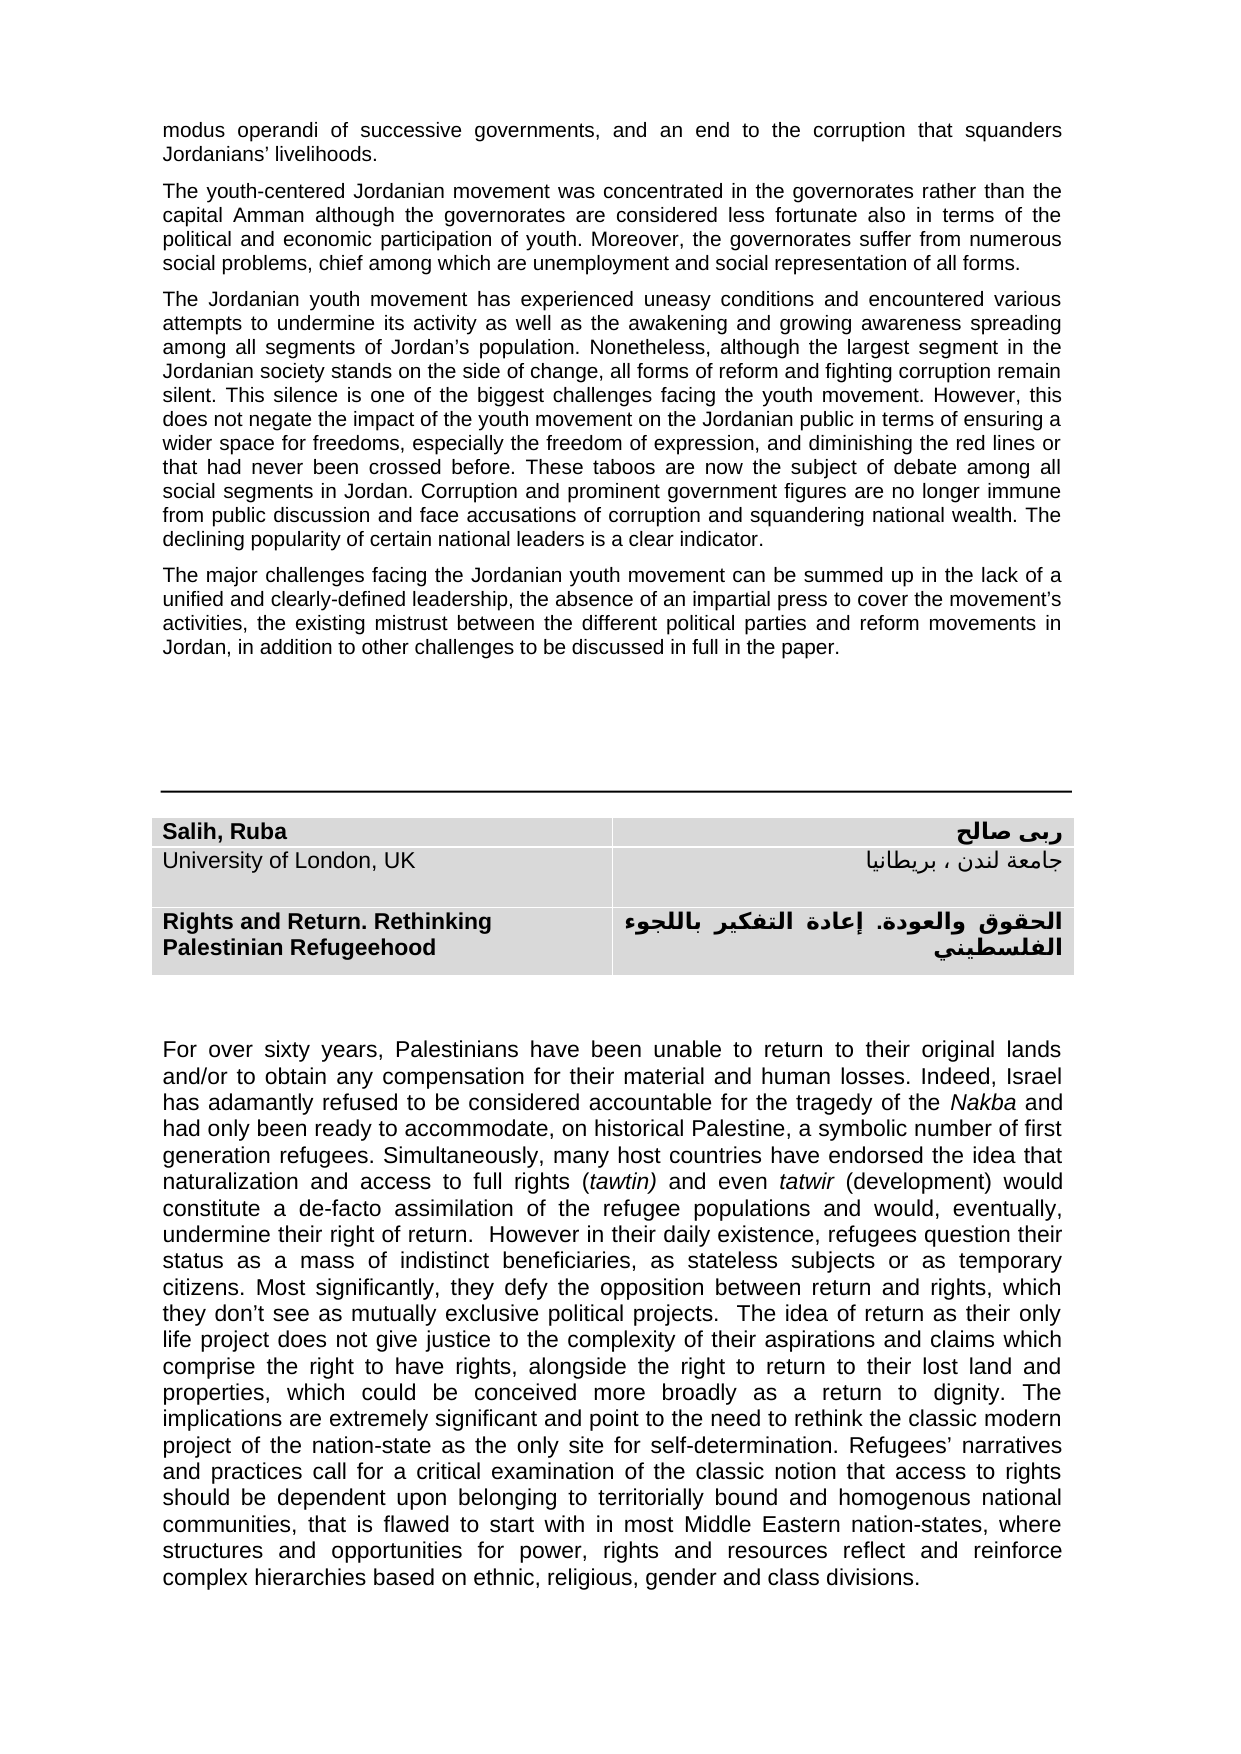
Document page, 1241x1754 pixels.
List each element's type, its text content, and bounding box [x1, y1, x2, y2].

table_cell Rights and Return. Rethinking Palestinian Refugeehood [152, 908, 612, 975]
table_cell الحقوق والعودة. إعادة التفكير باللجوء الفلسطيني [613, 908, 1074, 975]
table_header ربى صالح [613, 818, 1074, 846]
table_cell University of London, UK [152, 848, 612, 907]
text For over sixty years, Palestinians have been unable to return to their original lands and/or to obtain any compensation for their material and human losses. Indeed, Israel has adamantly refused to be considered accountable for the tragedy of the Nakba and had only been ready to accommodate, on historical Palestine, a symbolic number of first generation refugees. Simultaneously, many host countries have endorsed the idea that naturalization and access to full rights (tawtin) and even tatwir (development) would constitute a de-facto assimilation of the refugee populations and would, eventually, undermine their right of return. However in their daily existence, refugees question their status as a mass of indistinct beneficiaries, as stateless subjects or as temporary citizens. Most significantly, they defy the opposition between return and rights, which they don’t see as mutually exclusive political projects. The idea of return as their only life project does not give justice to the complexity of their aspirations and claims which comprise the right to have rights, alongside the right to return to their lost land and properties, which could be conceived more broadly as a return to dignity. The implications are extremely significant and point to the need to rethink the classic modern project of the nation-state as the only site for self-determination. Refugees’ narratives and practices call for a critical examination of the classic notion that access to rights should be dependent upon belonging to territorially bound and homogenous national communities, that is flawed to start with in most Middle Eastern nation-states, where structures and opportunities for power, rights and resources reflect and reinforce complex hierarchies based on ethnic, religious, gender and class divisions. [162, 1036, 1063, 1590]
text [162, 118, 1063, 166]
table_cell جامعة لندن ، بريطانيا [613, 848, 1074, 907]
table_header Salih, Ruba [152, 818, 612, 846]
text The Jordanian youth movement has experienced uneasy conditions and encountered various attempts to undermine its activity as well as the awakening and growing awareness spreading among all segments of Jordan’s population. Nonetheless, although the largest segment in the Jordanian society stands on the side of change, all forms of reform and fighting corruption remain silent. This silence is one of the biggest challenges facing the youth movement. However, this does not negate the impact of the youth movement on the Jordanian public in terms of ensuring a wider space for freedoms, especially the freedom of expression, and diminishing the red lines or that had never been crossed before. These taboos are now the subject of debate among all social segments in Jordan. Corruption and prominent government figures are no longer immune from public discussion and face accusations of corruption and squandering national wealth. The declining popularity of certain national leaders is a clear indicator. [162, 287, 1063, 550]
text The major challenges facing the Jordanian youth movement can be summed up in the lack of a unified and clearly-defined leadership, the absence of an impartial press to cover the movement’s activities, the existing mistrust between the different political parties and reform movements in Jordan, in addition to other challenges to be discussed in full in the paper. [162, 563, 1063, 659]
text The youth-centered Jordanian movement was concentrated in the governorates rather than the capital Amman although the governorates are considered less fortunate also in terms of the political and economic participation of youth. Moreover, the governorates suffer from numerous social problems, chief among which are unemployment and social representation of all forms. [162, 178, 1063, 274]
